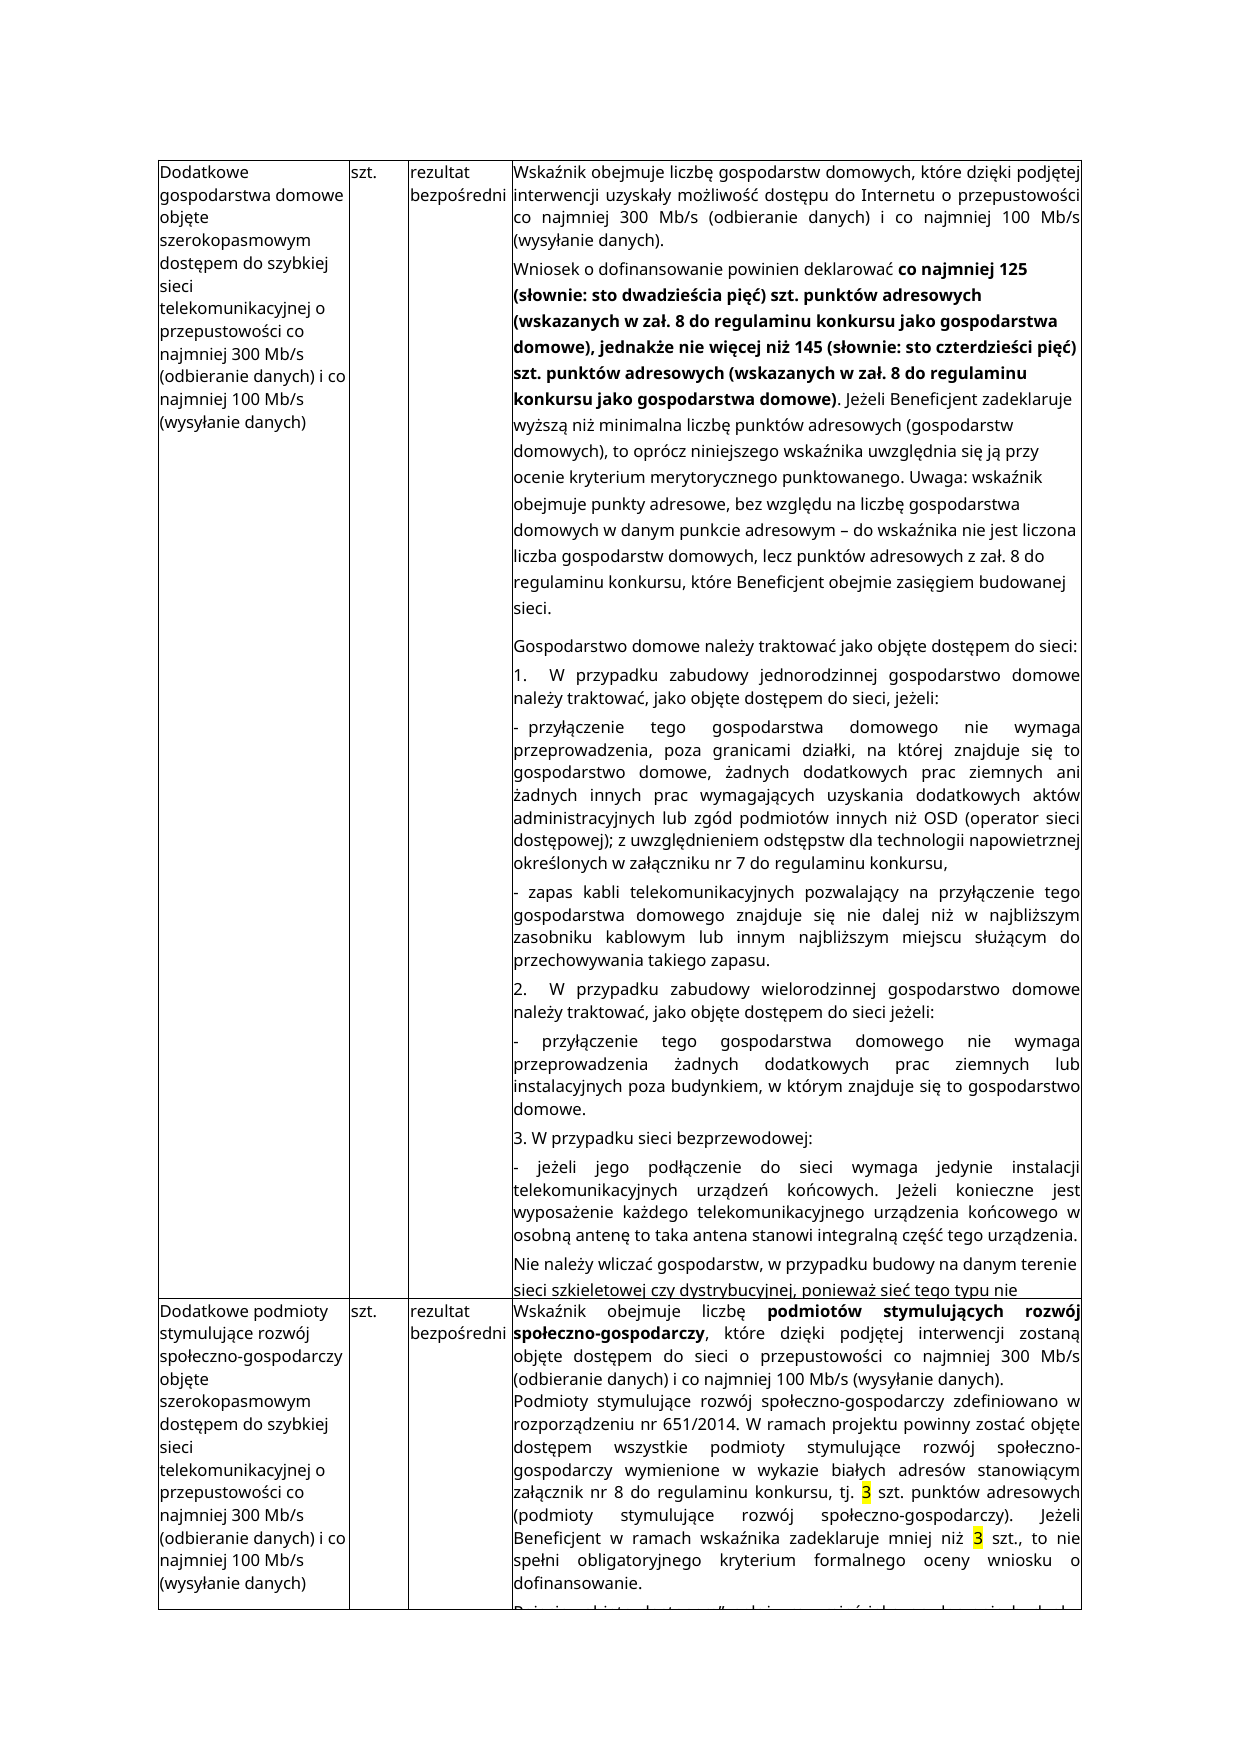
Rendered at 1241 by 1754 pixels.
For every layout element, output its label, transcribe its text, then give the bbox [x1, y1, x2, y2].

table_cell Dodatkowe podmioty stymulujące rozwój społeczno-gospodarczy objęte szerokopasmowym dostępem do szybkiej sieci telekomunikacyjnej o przepustowości co najmniej 300 Mb/s (odbieranie danych) i co najmniej 100 Mb/s (wysyłanie danych) [159, 1299, 349, 1608]
table_cell szt. [350, 1299, 408, 1608]
table_cell rezultat bezpośredni [409, 161, 512, 1298]
table_cell Wskaźnik obejmuje liczbę gospodarstw domowych, które dzięki podjętej interwencji uzyskały możliwość dostępu do Internetu o przepustowości co najmniej 300 Mb/s (odbieranie danych) i co najmniej 100 Mb/s (wysyłanie danych). Wniosek o dofinansowanie powinien deklarować co najmniej 125 (słownie: sto dwadzieścia pięć) szt. punktów adresowych (wskazanych w zał. 8 do regulaminu konkursu jako gospodarstwa domowe), jednakże nie więcej niż 145 (słownie: sto czterdzieści pięć) szt. punktów adresowych (wskazanych w zał. 8 do regulaminu konkursu jako gospodarstwa domowe). Jeżeli Beneficjent zadeklaruje wyższą niż minimalna liczbę punktów adresowych (gospodarstw domowych), to oprócz niniejszego wskaźnika uwzględnia się ją przy ocenie kryterium merytorycznego punktowanego. Uwaga: wskaźnik obejmuje punkty adresowe, bez względu na liczbę gospodarstwa domowych w danym punkcie adresowym – do wskaźnika nie jest liczona liczba gospodarstw domowych, lecz punktów adresowych z zał. 8 do regulaminu konkursu, które Beneficjent obejmie zasięgiem budowanej sieci. Gospodarstwo domowe należy traktować jako objęte dostępem do sieci: W przypadku zabudowy jednorodzinnej gospodarstwo domowe należy traktować, jako objęte dostępem do sieci, jeżeli: przyłączenie tego gospodarstwa domowego nie wymaga przeprowadzenia, poza granicami działki, na której znajduje się to gospodarstwo domowe, żadnych dodatkowych prac ziemnych ani żadnych innych prac wymagających uzyskania dodatkowych aktów administracyjnych lub zgód podmiotów innych niż OSD (operator sieci dostępowej); z uwzględnieniem odstępstw dla technologii napowietrznej określonych w załączniku nr 7 do regulaminu konkursu, zapas kabli telekomunikacyjnych pozwalający na przyłączenie tego gospodarstwa domowego znajduje się nie dalej niż w najbliższym zasobniku kablowym lub innym najbliższym miejscu służącym do przechowywania takiego zapasu. W przypadku zabudowy wielorodzinnej gospodarstwo domowe należy traktować, jako objęte dostępem do sieci jeżeli: - przyłączenie tego gospodarstwa domowego nie wymaga przeprowadzenia żadnych dodatkowych prac ziemnych lub instalacyjnych poza budynkiem, w którym znajduje się to gospodarstwo domowe. 3. W przypadku sieci bezprzewodowej: - jeżeli jego podłączenie do sieci wymaga jedynie instalacji telekomunikacyjnych urządzeń końcowych. Jeżeli konieczne jest wyposażenie każdego telekomunikacyjnego urządzenia końcowego w osobną antenę to taka antena stanowi integralną część tego urządzenia. Nie należy wliczać gospodarstw, w przypadku budowy na danym terenie sieci szkieletowej czy dystrybucyjnej, ponieważ sieć tego typu nie zapewnia bezpośrednio możliwości korzystania z Internetu. Dodatkowo mogłoby to spowodować kilkukrotne zliczanie tych samych gospodarstw domowych w przypadku budowy na danym terenie więcej niż jednej warstwy sieci. Wskaźnik dotyczy gospodarstw domowych z fizyczną możliwością dostępu, bez względu na to, czy osoby zamieszkujące zdecydowały się na zakup abonamentu na dostęp do Internetu o danej przepustowości, czy też nie. [513, 161, 1081, 1298]
table_cell Wskaźnik obejmuje liczbę podmiotów stymulujących rozwój społeczno-gospodarczy, które dzięki podjętej interwencji zostaną objęte dostępem do sieci o przepustowości co najmniej 300 Mb/s (odbieranie danych) i co najmniej 100 Mb/s (wysyłanie danych). Podmioty stymulujące rozwój społeczno-gospodarczy zdefiniowano w rozporządzeniu nr 651/2014. W ramach projektu powinny zostać objęte dostępem wszystkie podmioty stymulujące rozwój społeczno-gospodarczy wymienione w wykazie białych adresów stanowiącym załącznik nr 8 do regulaminu konkursu, tj. 3 szt. punktów adresowych (podmioty stymulujące rozwój społeczno-gospodarczy). Jeżeli Beneficjent w ramach wskaźnika zadeklaruje mniej niż 3 szt., to nie spełni obligatoryjnego kryterium formalnego oceny wniosku o dofinansowanie. Pojęcie „objęte dostępem” należy rozumieć jako przyłączenie budynku (lokalu) z uwzględnieniem szczególnych wymagań dla instytucji określonych w załączniku nr 7 do regulaminu konkursu. [513, 1299, 1081, 1608]
table_cell szt. [350, 161, 408, 1298]
table_cell rezultat bezpośredni [409, 1299, 512, 1608]
table_cell Dodatkowe gospodarstwa domowe objęte szerokopasmowym dostępem do szybkiej sieci telekomunikacyjnej o przepustowości co najmniej 300 Mb/s (odbieranie danych) i co najmniej 100 Mb/s (wysyłanie danych) [159, 161, 349, 1298]
